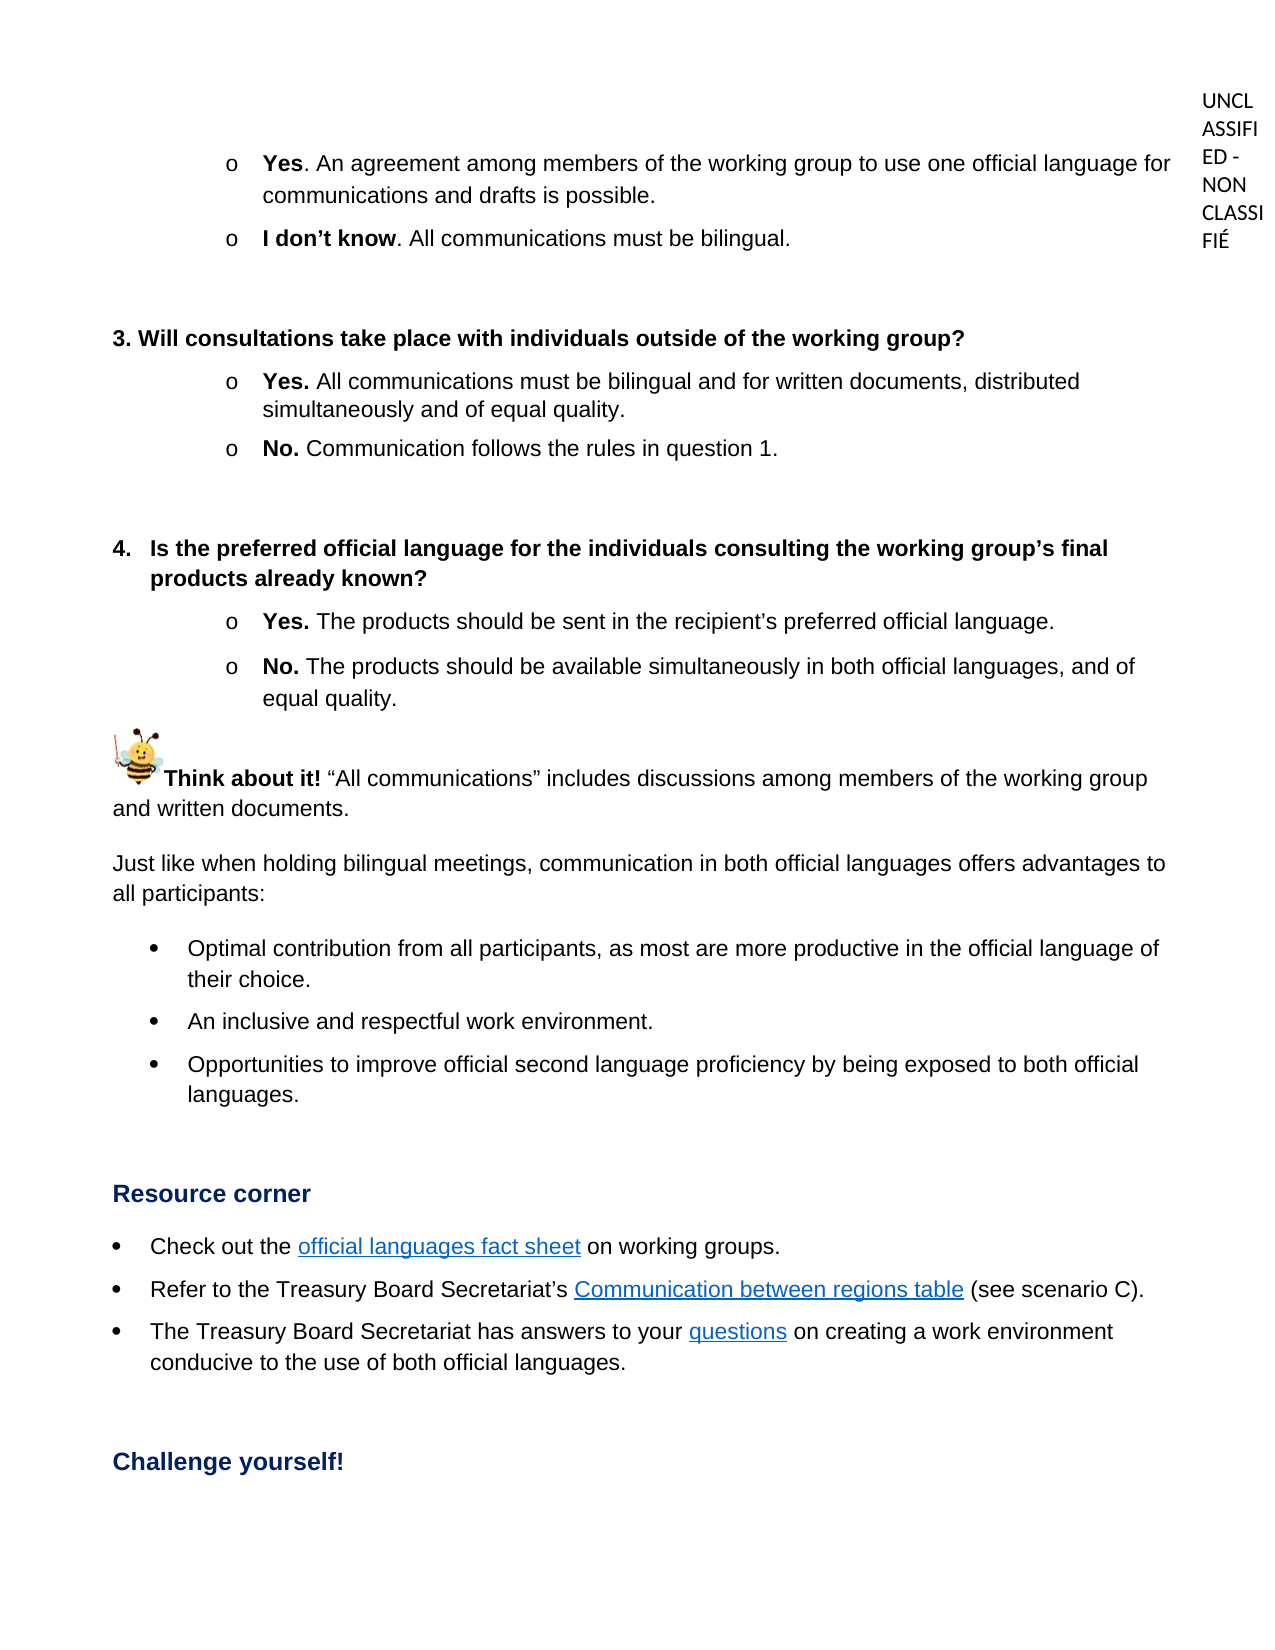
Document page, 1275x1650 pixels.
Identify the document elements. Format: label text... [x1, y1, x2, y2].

list No. Communication follows the rules in question 1. [225, 435, 1181, 463]
list Refer to the Treasury Board Secretariat’s Communication between regions table (see scenario C). [112, 1276, 1181, 1302]
list Optimal contribution from all participants, as most are more productive in the official language of their choice. [150, 935, 1181, 992]
list Is the preferred official language for the individuals consulting the working group’s final products already known? [112, 535, 1181, 592]
list Yes. An agreement among members of the working group to use one official language for communications and drafts is possible. [225, 150, 1181, 208]
list I don’t know. All communications must be bilingual. [225, 225, 1181, 253]
subtitle Resource corner [112, 1179, 1181, 1208]
list Opportunities to improve official second language proficiency by being exposed to both official languages. [150, 1051, 1181, 1108]
list An inclusive and respectful work environment. [150, 1008, 1181, 1035]
list No. The products should be available simultaneously in both official languages, and of equal quality. [225, 653, 1181, 712]
subtitle Challenge yourself! [112, 1446, 1181, 1475]
list Check out the official languages fact sheet on working groups. [112, 1233, 1181, 1259]
list Yes. The products should be sent in the recipient’s preferred official language. [225, 608, 1181, 636]
text Just like when holding bilingual meetings, communication in both official languages offers advantages to all participants: [112, 850, 1181, 907]
text Think about it! “All communications” includes discussions among members of the working group and written documents. [112, 728, 1181, 821]
picture [112, 728, 164, 786]
text 3. Will consultations take place with individuals outside of the working group? [112, 325, 1181, 351]
list The Treasury Board Secretariat has answers to your questions on creating a work environment conducive to the use of both official languages. [112, 1318, 1181, 1375]
list Yes. All communications must be bilingual and for written documents, distributed simultaneously and of equal quality. [225, 368, 1181, 422]
